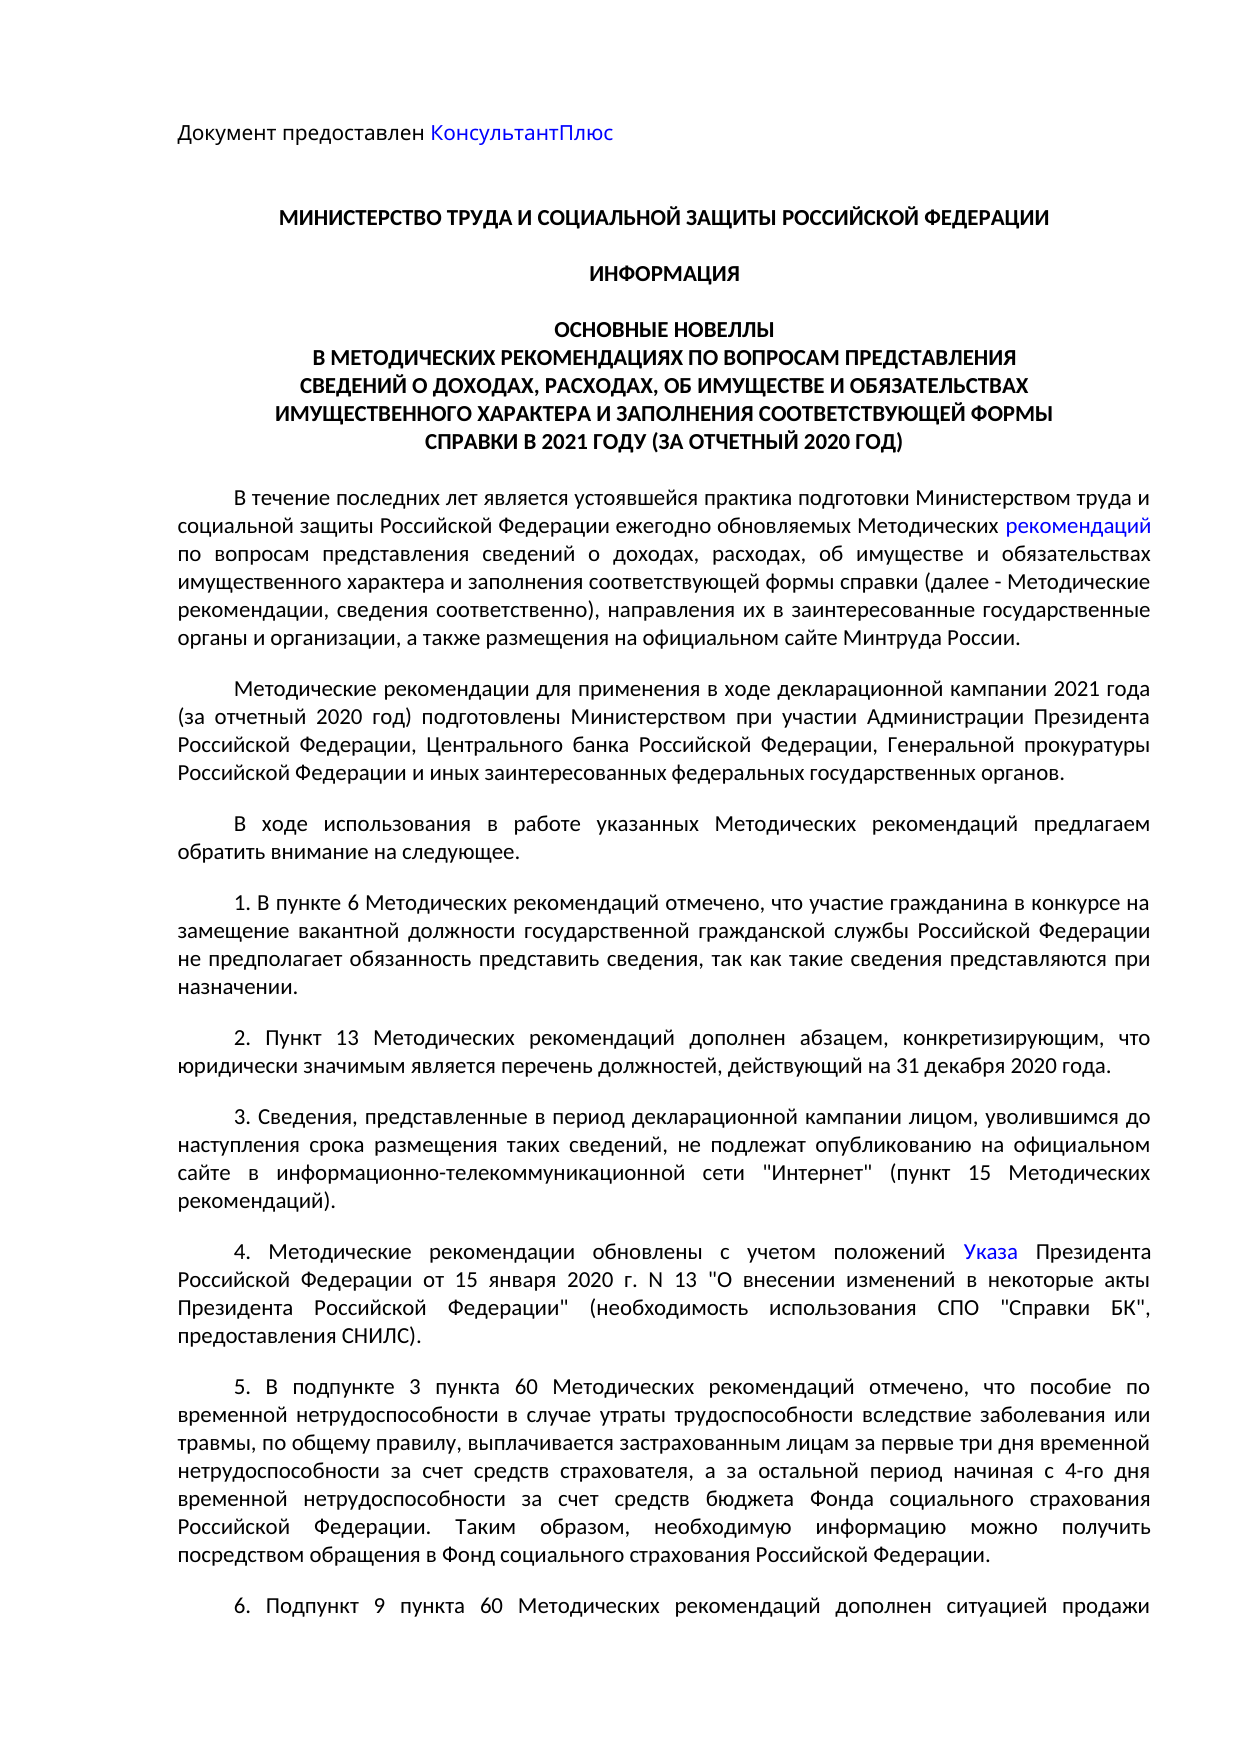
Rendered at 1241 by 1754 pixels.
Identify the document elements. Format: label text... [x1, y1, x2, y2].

title Документ предоставлен КонсультантПлюс [177, 118, 1152, 175]
text 4. Методические рекомендации обновлены с учетом положений Указа Президента Российской Федерации от 15 января 2020 г. N 13 "О внесении изменений в некоторые акты Президента Российской Федерации" (необходимость использования СПО "Справки БК", предоставления СНИЛС). [177, 1237, 1152, 1349]
title ОСНОВНЫЕ НОВЕЛЛЫ [177, 315, 1152, 343]
text 3. Сведения, представленные в период декларационной кампании лицом, уволившимся до наступления срока размещения таких сведений, не подлежат опубликованию на официальном сайте в информационно-телекоммуникационной сети "Интернет" (пункт 15 Методических рекомендаций). [177, 1102, 1152, 1214]
title ИНФОРМАЦИЯ [177, 259, 1152, 287]
text В ходе использования в работе указанных Методических рекомендаций предлагаем обратить внимание на следующее. [177, 809, 1152, 865]
title ИМУЩЕСТВЕННОГО ХАРАКТЕРА И ЗАПОЛНЕНИЯ СООТВЕТСТВУЮЩЕЙ ФОРМЫ [177, 399, 1152, 427]
title СПРАВКИ В 2021 ГОДУ (ЗА ОТЧЕТНЫЙ 2020 ГОД) [177, 427, 1152, 455]
title МИНИСТЕРСТВО ТРУДА И СОЦИАЛЬНОЙ ЗАЩИТЫ РОССИЙСКОЙ ФЕДЕРАЦИИ [177, 203, 1152, 231]
text Методические рекомендации для применения в ходе декларационной кампании 2021 года (за отчетный 2020 год) подготовлены Министерством при участии Администрации Президента Российской Федерации, Центрального банка Российской Федерации, Генеральной прокуратуры Российской Федерации и иных заинтересованных федеральных государственных органов. [177, 674, 1152, 786]
title СВЕДЕНИЙ О ДОХОДАХ, РАСХОДАХ, ОБ ИМУЩЕСТВЕ И ОБЯЗАТЕЛЬСТВАХ [177, 371, 1152, 399]
text В течение последних лет является устоявшейся практика подготовки Министерством труда и социальной защиты Российской Федерации ежегодно обновляемых Методических рекомендаций по вопросам представления сведений о доходах, расходах, об имуществе и обязательствах имущественного характера и заполнения соответствующей формы справки (далее - Методические рекомендации, сведения соответственно), направления их в заинтересованные государственные органы и организации, а также размещения на официальном сайте Минтруда России. [177, 483, 1152, 651]
text 2. Пункт 13 Методических рекомендаций дополнен абзацем, конкретизирующим, что юридически значимым является перечень должностей, действующий на 31 декабря 2020 года. [177, 1023, 1152, 1079]
text 1. В пункте 6 Методических рекомендаций отмечено, что участие гражданина в конкурсе на замещение вакантной должности государственной гражданской службы Российской Федерации не предполагает обязанность представить сведения, так как такие сведения представляются при назначении. [177, 888, 1152, 1000]
text 5. В подпункте 3 пункта 60 Методических рекомендаций отмечено, что пособие по временной нетрудоспособности в случае утраты трудоспособности вследствие заболевания или травмы, по общему правилу, выплачивается застрахованным лицам за первые три дня временной нетрудоспособности за счет средств страхователя, а за остальной период начиная с 4-го дня временной нетрудоспособности за счет средств бюджета Фонда социального страхования Российской Федерации. Таким образом, необходимую информацию можно получить посредством обращения в Фонд социального страхования Российской Федерации. [177, 1372, 1152, 1568]
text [177, 1591, 1152, 1619]
title В МЕТОДИЧЕСКИХ РЕКОМЕНДАЦИЯХ ПО ВОПРОСАМ ПРЕДСТАВЛЕНИЯ [177, 343, 1152, 371]
